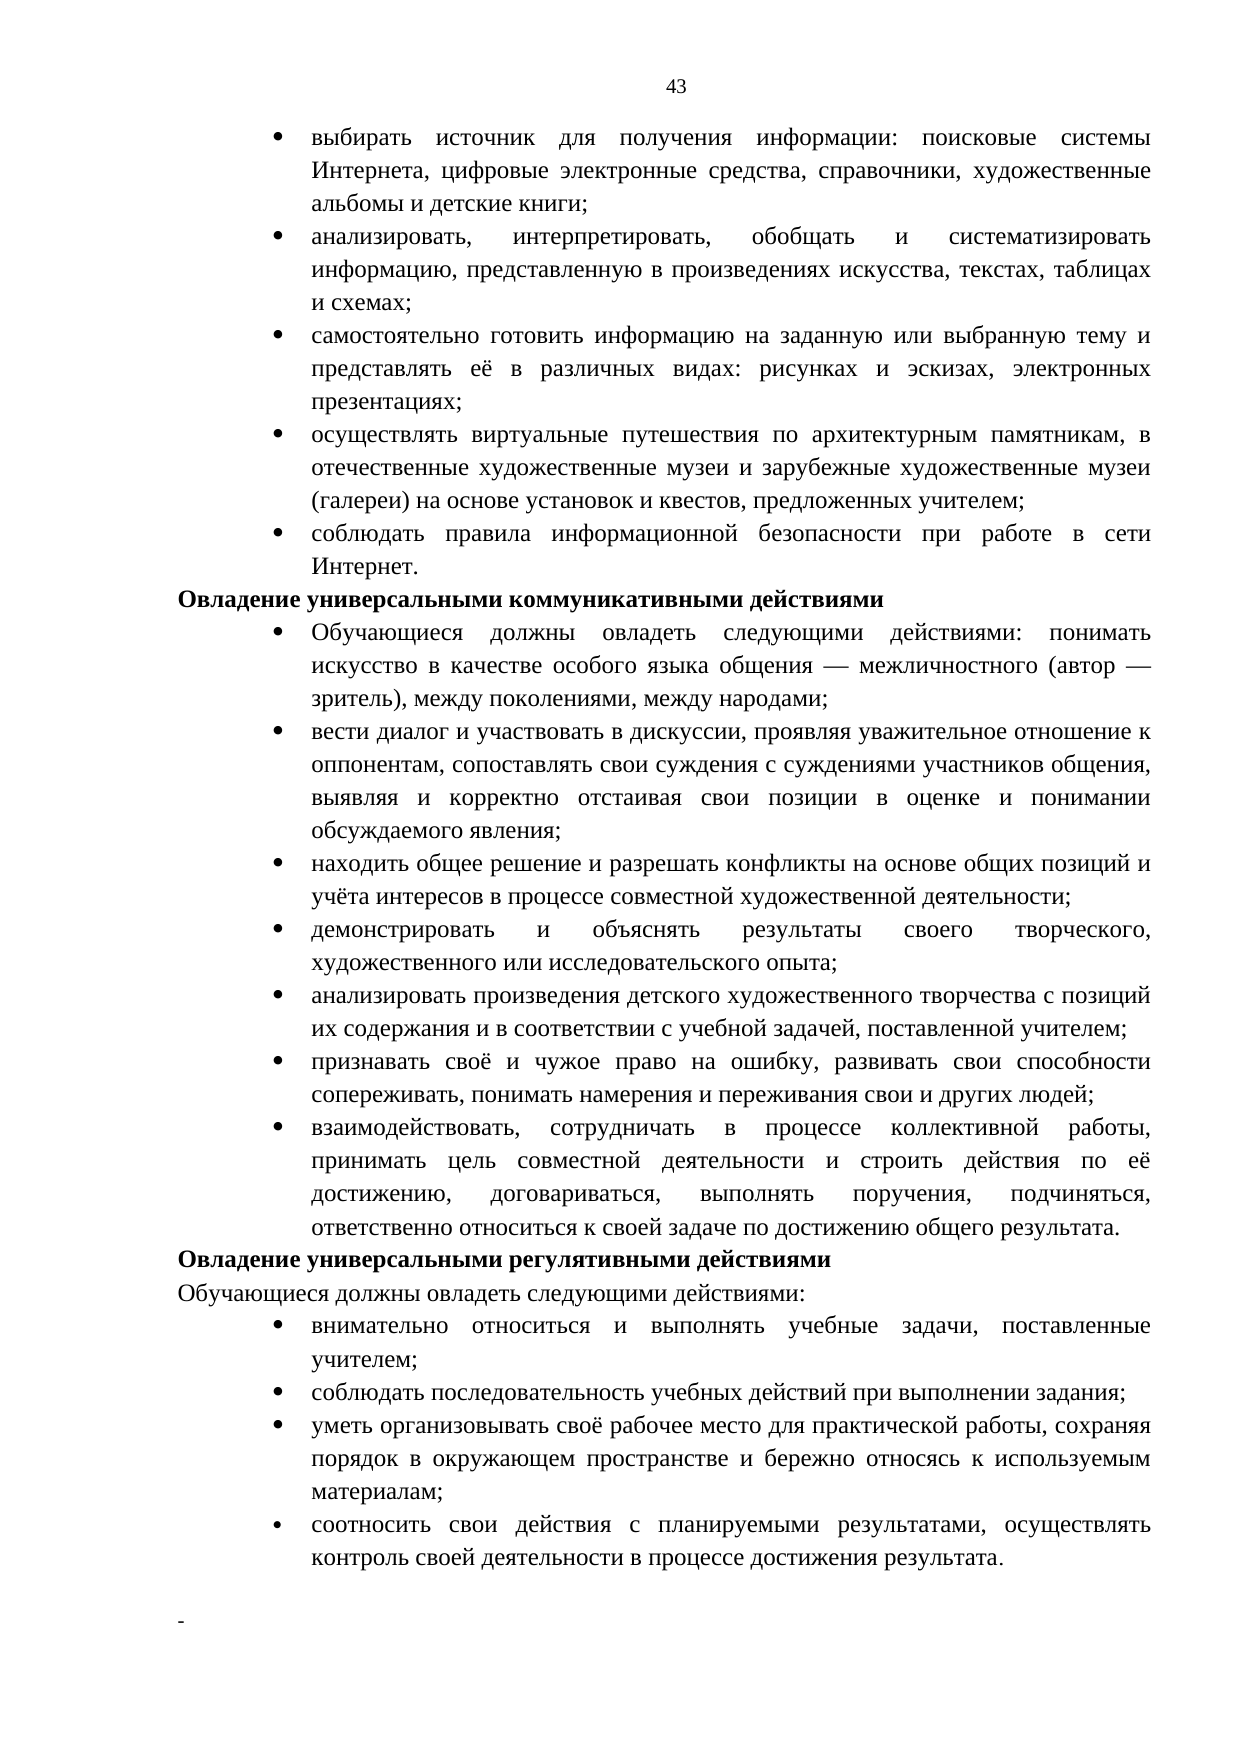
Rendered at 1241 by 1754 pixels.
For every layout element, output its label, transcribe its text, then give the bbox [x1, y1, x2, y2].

list анализировать произведения детского художественного творчества с позиций их содержания и в соответствии с учебной задачей, поставленной учителем; [274, 980, 1152, 1042]
list анализировать, интерпретировать, обобщать и систематизировать информацию, представленную в произведениях искусства, текстах, таблицах и схемах; [274, 221, 1152, 316]
list уметь организовывать своё рабочее место для практической работы, сохраняя порядок в окружающем пространстве и бережно относясь к используемым материалам; [274, 1410, 1152, 1504]
list соблюдать правила информационной безопасности при работе в сети Интернет. [274, 518, 1152, 580]
list находить общее решение и разрешать конфликты на основе общих позиций и учёта интересов в процессе совместной художественной деятельности; [274, 848, 1152, 910]
list взаимодействовать, сотрудничать в процессе коллективной работы, принимать цель совместной деятельности и строить действия по её достижению, договариваться, выполнять поручения, подчиняться, ответственно относиться к своей задаче по достижению общего результата. [274, 1112, 1152, 1240]
list внимательно относиться и выполнять учебные задачи, поставленные учителем; [274, 1311, 1152, 1372]
list Обучающиеся должны овладеть следующими действиями: понимать искусство в качестве особого языка общения — межличностного (автор — зритель), между поколениями, между народами; [274, 617, 1152, 712]
text Обучающиеся должны овладеть следующими действиями: [177, 1278, 1152, 1306]
list осуществлять виртуальные путешествия по архитектурным памятникам, в отечественные художественные музеи и зарубежные художественные музеи (галереи) на основе установок и квестов, предложенных учителем; [274, 419, 1152, 514]
list соотносить свои действия с планируемыми результатами, осуществлять контроль своей деятельности в процессе достижения результата. [274, 1509, 1152, 1571]
list демонстрировать и объяснять результаты своего творческого, художественного или исследовательского опыта; [274, 914, 1152, 976]
text Овладение универсальными регулятивными действиями [177, 1244, 1152, 1273]
list самостоятельно готовить информацию на заданную или выбранную тему и представлять её в различных видах: рисунках и эскизах, электронных презентациях; [274, 320, 1152, 415]
list выбирать источник для получения информации: поисковые системы Интернета, цифровые электронные средства, справочники, художественные альбомы и детские книги; [274, 122, 1152, 217]
list признавать своё и чужое право на ошибку, развивать свои способности сопереживать, понимать намерения и переживания свои и других людей; [274, 1046, 1152, 1108]
list вести диалог и участвовать в дискуссии, проявляя уважительное отношение к оппонентам, сопоставлять свои суждения с суждениями участников общения, выявляя и корректно отстаивая свои позиции в оценке и понимании обсуждаемого явления; [274, 716, 1152, 844]
text Овладение универсальными коммуникативными действиями [177, 584, 1152, 613]
list соблюдать последовательность учебных действий при выполнении задания; [274, 1377, 1152, 1405]
